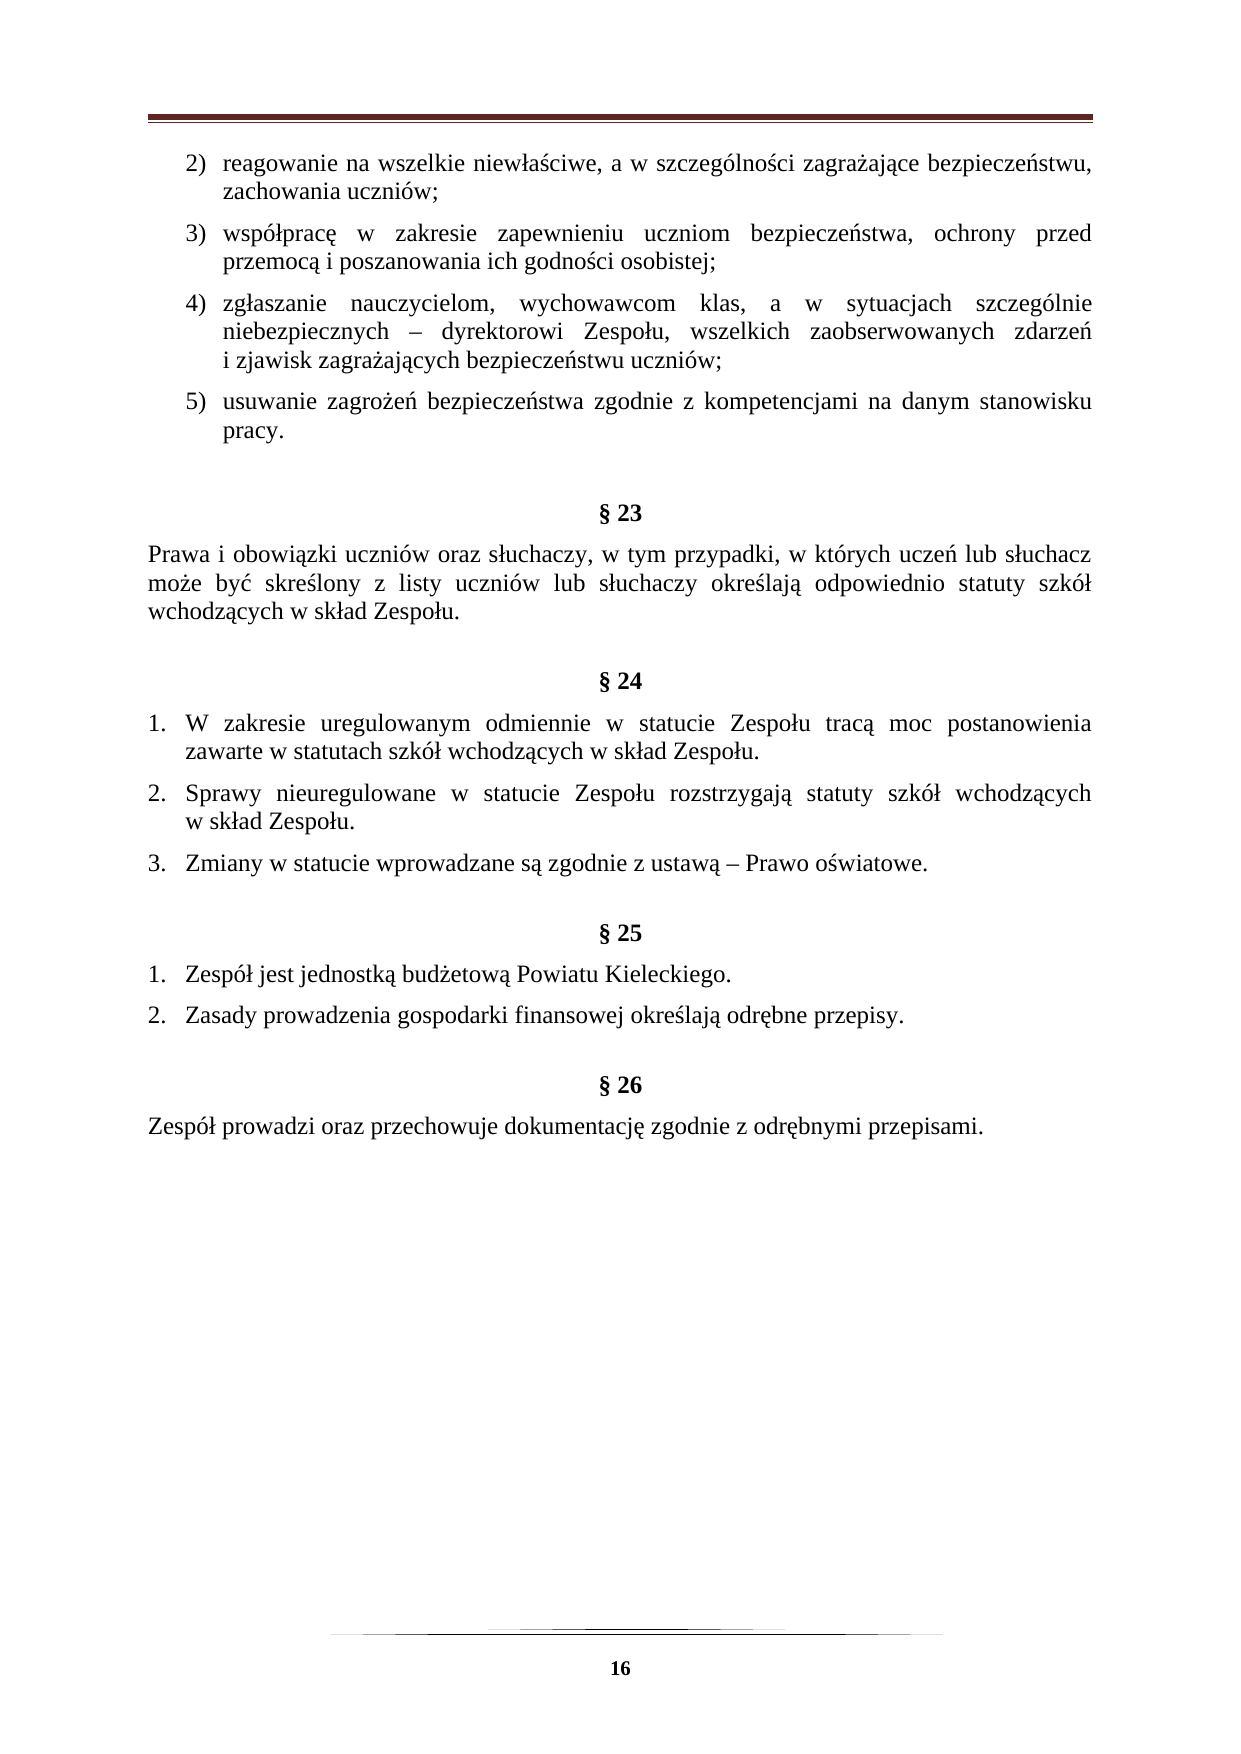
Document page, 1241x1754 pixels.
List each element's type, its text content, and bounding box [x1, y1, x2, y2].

text § 25 [148, 918, 1093, 946]
list Zmiany w statucie wprowadzane są zgodnie z ustawą – Prawo oświatowe. [148, 848, 1093, 876]
list reagowanie na wszelkie niewłaściwe, a w szczególności zagrażające bezpieczeństwu, zachowania uczniów; [185, 148, 1093, 205]
list Zasady prowadzenia gospodarki finansowej określają odrębne przepisy. [148, 1000, 1093, 1029]
text § 26 [148, 1070, 1093, 1099]
list współpracę w zakresie zapewnieniu uczniom bezpieczeństwa, ochrony przed przemocą i poszanowania ich godności osobistej; [185, 218, 1093, 275]
text § 23 [148, 498, 1093, 526]
text § 24 [148, 666, 1093, 695]
text Zespół prowadzi oraz przechowuje dokumentację zgodnie z odrębnymi przepisami. [148, 1111, 1093, 1140]
list Sprawy nieuregulowane w statucie Zespołu rozstrzygają statuty szkół wchodzących w skład Zespołu. [148, 778, 1093, 835]
list Zespół jest jednostką budżetową Powiatu Kieleckiego. [148, 959, 1093, 988]
text Prawa i obowiązki uczniów oraz słuchaczy, w tym przypadki, w których uczeń lub słuchacz może być skreślony z listy uczniów lub słuchaczy określają odpowiednio statuty szkół wchodzących w skład Zespołu. [148, 539, 1093, 625]
list zgłaszanie nauczycielom, wychowawcom klas, a w sytuacjach szczególnie niebezpiecznych – dyrektorowi Zespołu, wszelkich zaobserwowanych zdarzeń i zjawisk zagrażających bezpieczeństwu uczniów; [185, 288, 1093, 374]
list W zakresie uregulowanym odmiennie w statucie Zespołu tracą moc postanowienia zawarte w statutach szkół wchodzących w skład Zespołu. [148, 708, 1093, 765]
list usuwanie zagrożeń bezpieczeństwa zgodnie z kompetencjami na danym stanowisku pracy. [185, 386, 1093, 444]
